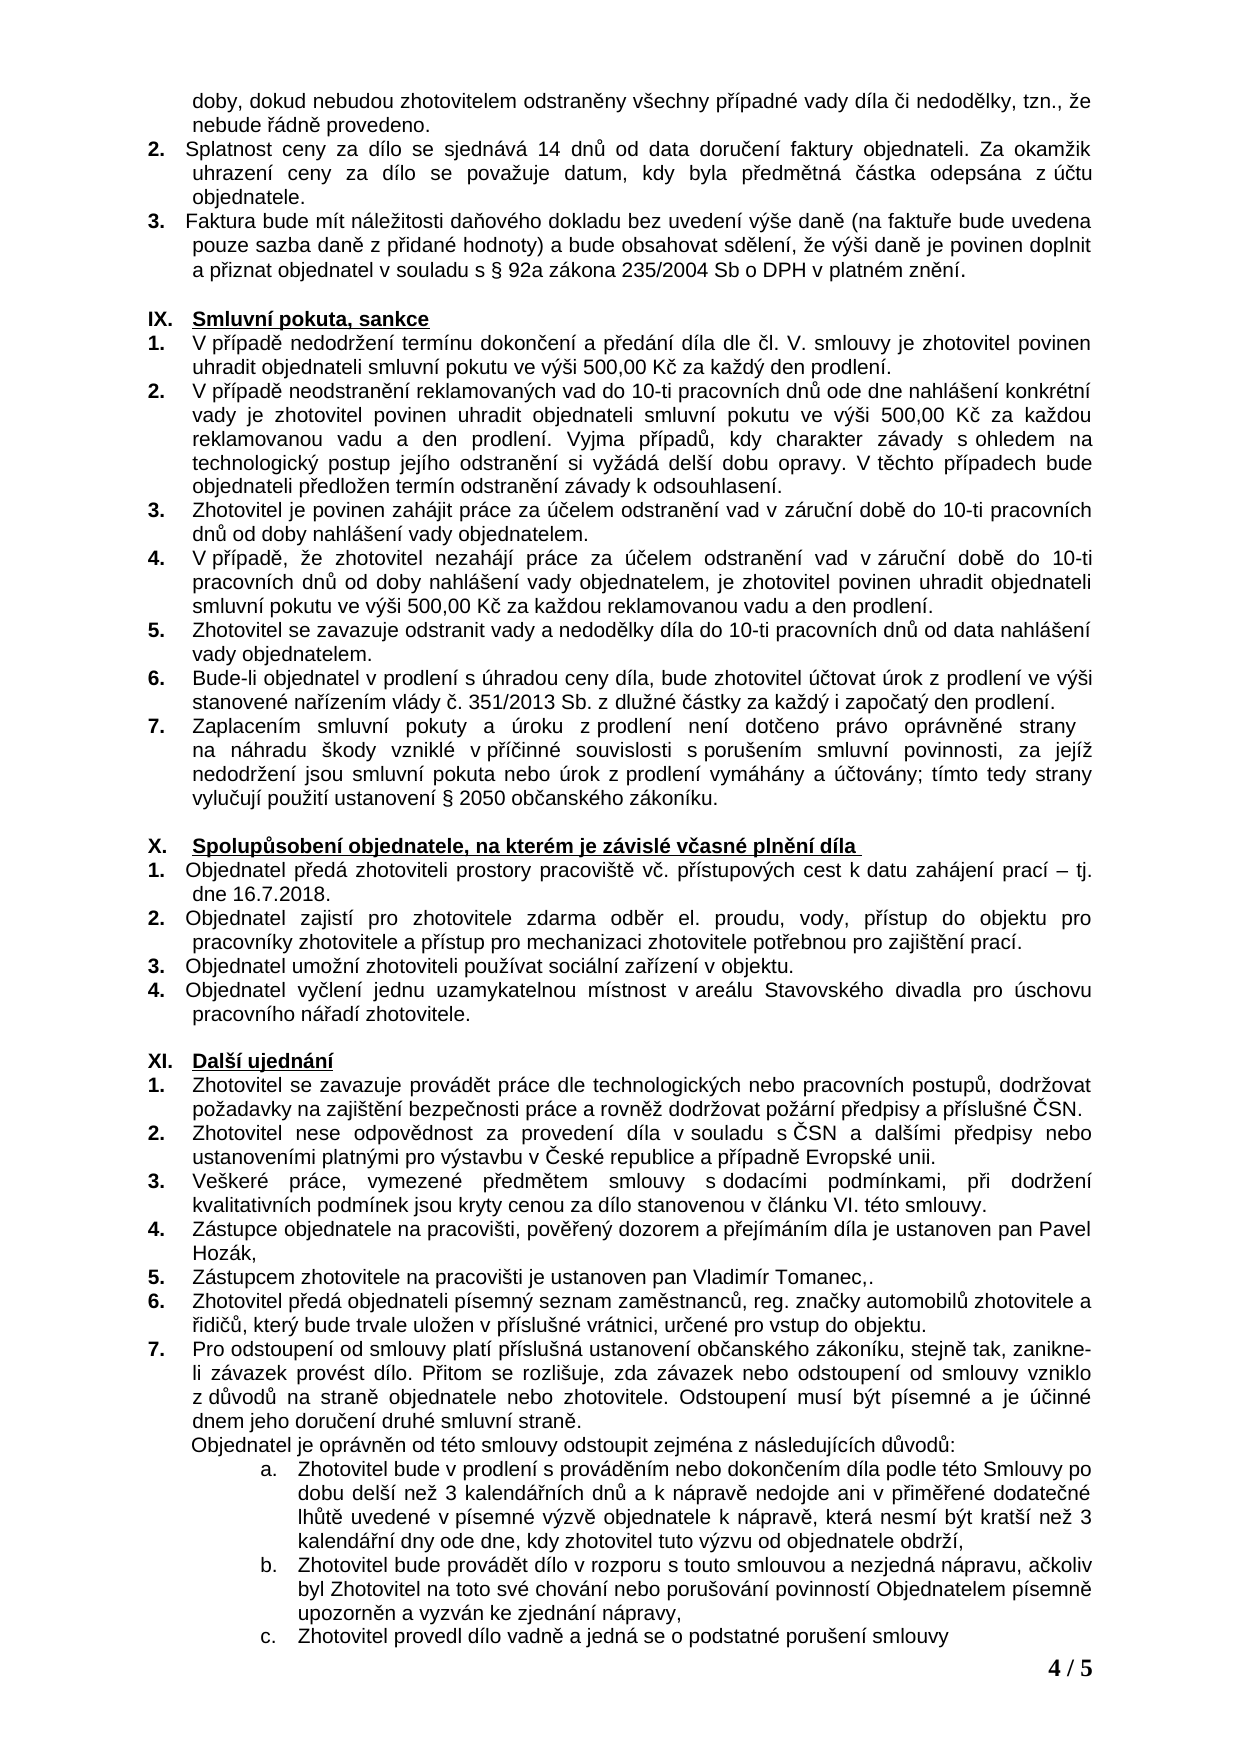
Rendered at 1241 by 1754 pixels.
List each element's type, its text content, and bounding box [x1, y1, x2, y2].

list Zhotovitel se zavazuje provádět práce dle technologických nebo pracovních postupů, dodržovat požadavky na zajištění bezpečnosti práce a rovněž dodržovat požární předpisy a příslušné ČSN. [148, 1073, 1092, 1121]
list Zhotovitel provedl dílo vadně a jedná se o podstatné porušení smlouvy [260, 1624, 1092, 1648]
list Objednatel zajistí pro zhotovitele zdarma odběr el. proudu, vody, přístup do objektu pro pracovníky zhotovitele a přístup pro mechanizaci zhotovitele potřebnou pro zajištění prací. [148, 906, 1092, 953]
list Veškeré práce, vymezené předmětem smlouvy s dodacími podmínkami, při dodržení kvalitativních podmínek jsou kryty cenou za dílo stanovenou v článku VI. této smlouvy. [148, 1169, 1092, 1217]
list Splatnost ceny za dílo se sjednává 14 dnů od data doručení faktury objednateli. Za okamžik uhrazení ceny za dílo se považuje datum, kdy byla předmětná částka odepsána z účtu objednatele. [148, 137, 1092, 208]
list V případě nedodržení termínu dokončení a předání díla dle čl. V. smlouvy je zhotovitel povinen uhradit objednateli smluvní pokutu ve výši 500,00 Kč za každý den prodlení. [148, 331, 1092, 378]
list Faktura bude mít náležitosti daňového dokladu bez uvedení výše daně (na faktuře bude uvedena pouze sazba daně z přidané hodnoty) a bude obsahovat sdělení, že výši daně je povinen doplnit a přiznat objednatel v souladu s § 92a zákona 235/2004 Sb o DPH v platném znění. [148, 208, 1092, 283]
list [148, 89, 1092, 137]
list Pro odstoupení od smlouvy platí příslušná ustanovení občanského zákoníku, stejně tak, zanikne-li závazek provést dílo. Přitom se rozlišuje, zda závazek nebo odstoupení od smlouvy vzniklo z důvodů na straně objednatele nebo zhotovitele. Odstoupení musí být písemné a je účinné dnem jeho doručení druhé smluvní straně. [148, 1337, 1092, 1433]
list Zhotovitel nese odpovědnost za provedení díla v souladu s ČSN a dalšími předpisy nebo ustanoveními platnými pro výstavbu v České republice a případně Evropské unii. [148, 1121, 1092, 1169]
text IX. Smluvní pokuta, sankce [148, 307, 1092, 331]
list Zástupce objednatele na pracovišti, pověřený dozorem a přejímáním díla je ustanoven pan Pavel Hozák, [148, 1217, 1092, 1265]
text 4. V případě, že zhotovitel nezahájí práce za účelem odstranění vad v záruční době do 10-ti pracovních dnů od doby nahlášení vady objednatelem, je zhotovitel povinen uhradit objednateli smluvní pokutu ve výši 500,00 Kč za každou reklamovanou vadu a den prodlení. [148, 546, 1093, 618]
list Zástupcem zhotovitele na pracovišti je ustanoven pan Vladimír Tomanec,. [148, 1265, 1092, 1289]
list Zhotovitel je povinen zahájit práce za účelem odstranění vad v záruční době do 10-ti pracovních dnů od doby nahlášení vady objednatelem. [148, 498, 1092, 546]
text 5. Zhotovitel se zavazuje odstranit vady a nedodělky díla do 10-ti pracovních dnů od data nahlášení vady objednatelem. [148, 618, 1093, 666]
text XI. Další ujednání [148, 1049, 1092, 1073]
text Objednatel je oprávněn od této smlouvy odstoupit zejména z následujících důvodů: [185, 1433, 1092, 1457]
list Objednatel předá zhotoviteli prostory pracoviště vč. přístupových cest k datu zahájení prací – tj. dne 16.7.2018. [148, 858, 1092, 906]
text 7. Zaplacením smluvní pokuty a úroku z prodlení není dotčeno právo oprávněné strany na náhradu škody vzniklé v příčinné souvislosti s porušením smluvní povinnosti, za jejíž nedodržení jsou smluvní pokuta nebo úrok z prodlení vymáhány a účtovány; tímto tedy strany vylučují použití ustanovení § 2050 občanského zákoníku. [148, 714, 1093, 810]
list Objednatel umožní zhotoviteli používat sociální zařízení v objektu. [148, 953, 1092, 977]
text X. Spolupůsobení objednatele, na kterém je závislé včasné plnění díla [148, 834, 1092, 858]
list V případě neodstranění reklamovaných vad do 10-ti pracovních dnů ode dne nahlášení konkrétní vady je zhotovitel povinen uhradit objednateli smluvní pokutu ve výši 500,00 Kč za každou reklamovanou vadu a den prodlení. Vyjma případů, kdy charakter závady s ohledem na technologický postup jejího odstranění si vyžádá delší dobu opravy. V těchto případech bude objednateli předložen termín odstranění závady k odsouhlasení. [148, 378, 1092, 498]
list Objednatel vyčlení jednu uzamykatelnou místnost v areálu Stavovského divadla pro úschovu pracovního nářadí zhotovitele. [148, 977, 1092, 1025]
list Zhotovitel bude provádět dílo v rozporu s touto smlouvou a nezjedná nápravu, ačkoliv byl Zhotovitel na toto své chování nebo porušování povinností Objednatelem písemně upozorněn a vyzván ke zjednání nápravy, [260, 1552, 1092, 1624]
text 6. Bude-li objednatel v prodlení s úhradou ceny díla, bude zhotovitel účtovat úrok z prodlení ve výši stanovené nařízením vlády č. 351/2013 Sb. z dlužné částky za každý i započatý den prodlení. [148, 666, 1093, 714]
list Zhotovitel předá objednateli písemný seznam zaměstnanců, reg. značky automobilů zhotovitele a řidičů, který bude trvale uložen v příslušné vrátnici, určené pro vstup do objektu. [148, 1289, 1092, 1337]
list Zhotovitel bude v prodlení s prováděním nebo dokončením díla podle této Smlouvy po dobu delší než 3 kalendářních dnů a k nápravě nedojde ani v přiměřené dodatečné lhůtě uvedené v písemné výzvě objednatele k nápravě, která nesmí být kratší než 3 kalendářní dny ode dne, kdy zhotovitel tuto výzvu od objednatele obdrží, [260, 1457, 1092, 1552]
